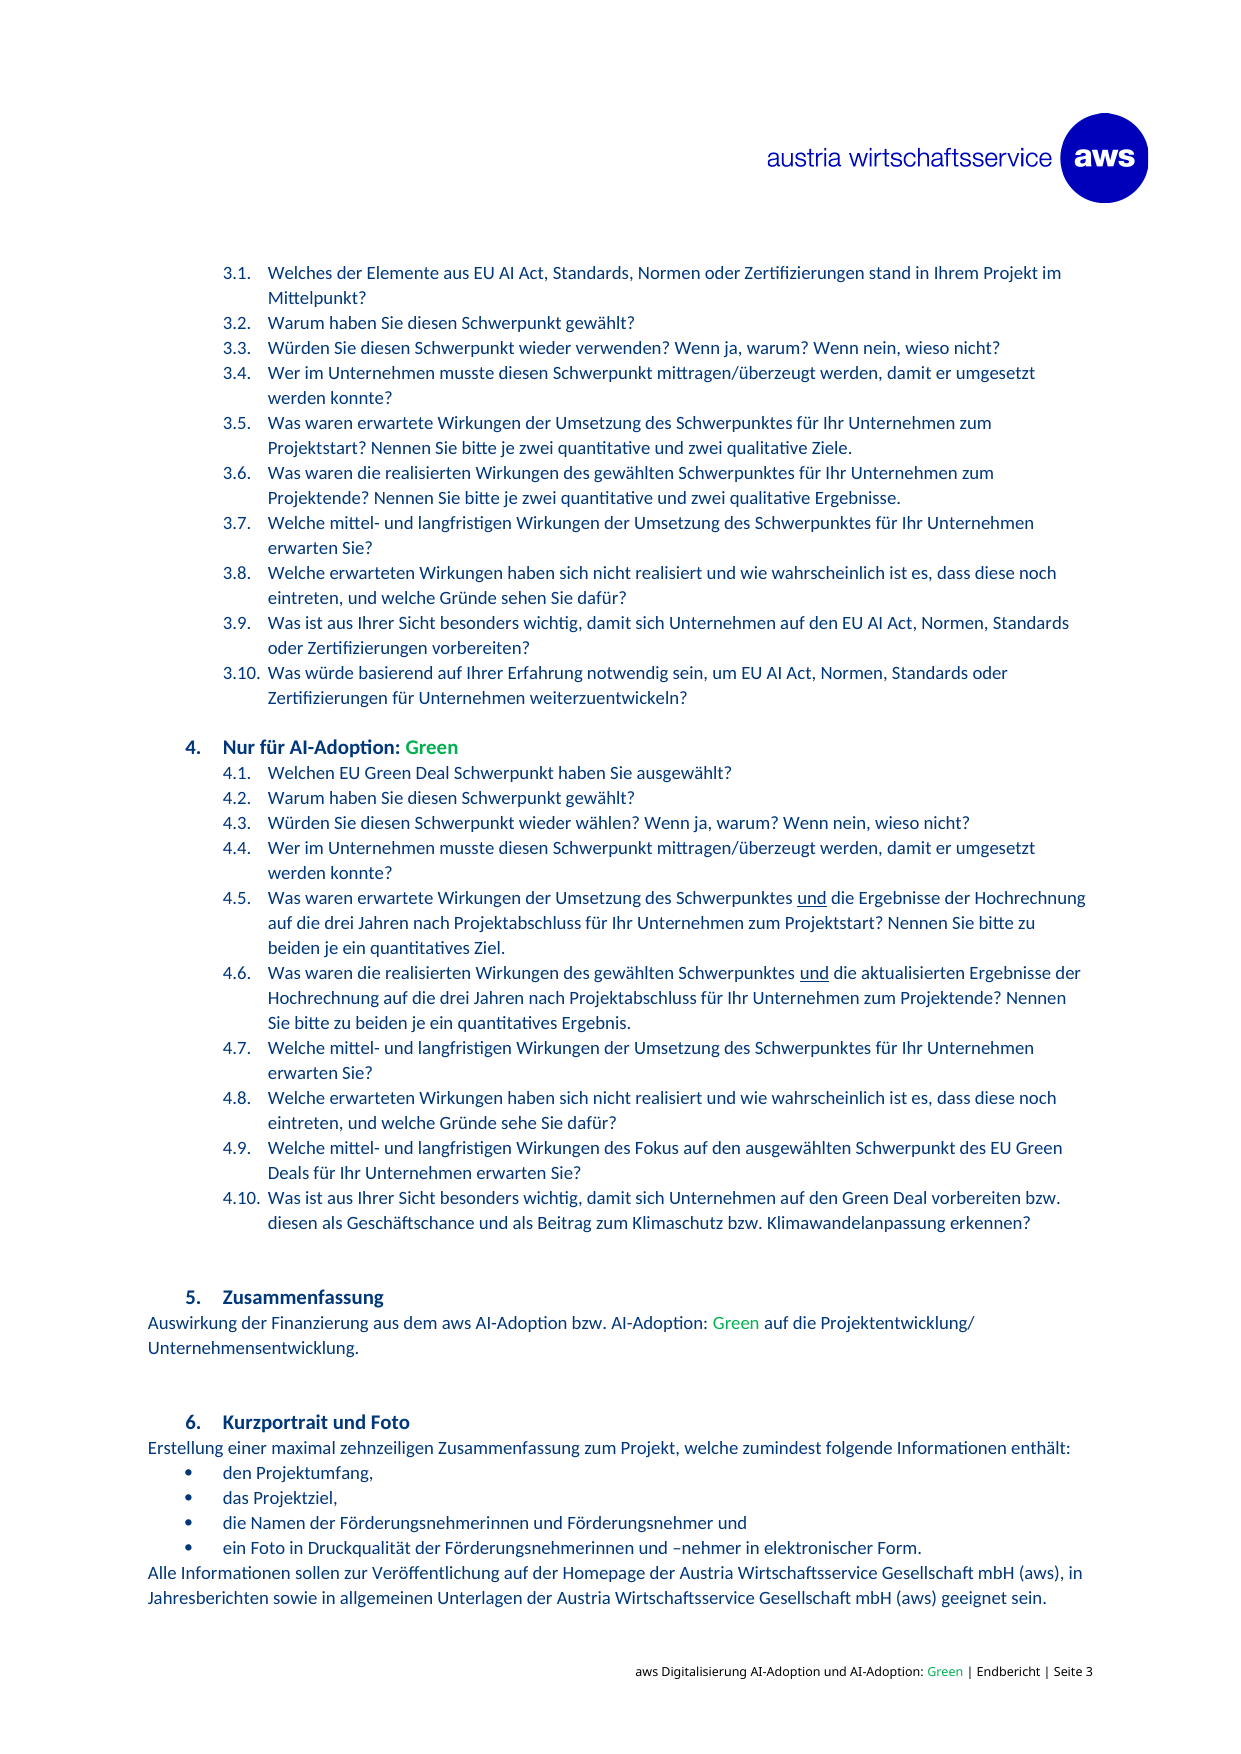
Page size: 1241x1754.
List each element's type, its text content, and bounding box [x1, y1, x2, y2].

list Welches der Elemente aus EU AI Act, Standards, Normen oder Zertifizierungen stand in Ihrem Projekt im Mittelpunkt? [223, 259, 1093, 309]
picture [767, 113, 1149, 203]
list Würden Sie diesen Schwerpunkt wieder verwenden? Wenn ja, warum? Wenn nein, wieso nicht? [223, 334, 1093, 359]
list Welche mittel- und langfristigen Wirkungen des Fokus auf den ausgewählten Schwerpunkt des EU Green Deals für Ihr Unternehmen erwarten Sie? [223, 1134, 1093, 1184]
text Alle Informationen sollen zur Veröffentlichung auf der Homepage der Austria Wirtschaftsservice Gesellschaft mbH (aws), in Jahresberichten sowie in allgemeinen Unterlagen der Austria Wirtschaftsservice Gesellschaft mbH (aws) geeignet sein. [148, 1559, 1093, 1609]
list Was waren erwartete Wirkungen der Umsetzung des Schwerpunktes und die Ergebnisse der Hochrechnung auf die drei Jahren nach Projektabschluss für Ihr Unternehmen zum Projektstart? Nennen Sie bitte zu beiden je ein quantitatives Ziel. [223, 884, 1093, 959]
list Was würde basierend auf Ihrer Erfahrung notwendig sein, um EU AI Act, Normen, Standards oder Zertifizierungen für Unternehmen weiterzuentwickeln? [223, 659, 1093, 709]
list Was waren die realisierten Wirkungen des gewählten Schwerpunktes und die aktualisierten Ergebnisse der Hochrechnung auf die drei Jahren nach Projektabschluss für Ihr Unternehmen zum Projektende? Nennen Sie bitte zu beiden je ein quantitatives Ergebnis. [223, 959, 1093, 1034]
list das Projektziel, [185, 1484, 1093, 1509]
text Auswirkung der Finanzierung aus dem aws AI-Adoption bzw. AI-Adoption: Green auf die Projektentwicklung/ Unternehmensentwicklung. [148, 1309, 1093, 1359]
list Was ist aus Ihrer Sicht besonders wichtig, damit sich Unternehmen auf den Green Deal vorbereiten bzw. diesen als Geschäftschance und als Beitrag zum Klimaschutz bzw. Klimawandelanpassung erkennen? [223, 1184, 1093, 1234]
list Welchen EU Green Deal Schwerpunkt haben Sie ausgewählt? [223, 759, 1093, 784]
list den Projektumfang, [185, 1459, 1093, 1484]
list Warum haben Sie diesen Schwerpunkt gewählt? [223, 784, 1093, 809]
list Wer im Unternehmen musste diesen Schwerpunkt mittragen/überzeugt werden, damit er umgesetzt werden konnte? [223, 834, 1093, 884]
list Nur für AI-Adoption: Green [185, 734, 1093, 759]
text Erstellung einer maximal zehnzeiligen Zusammenfassung zum Projekt, welche zumindest folgende Informationen enthält: [148, 1434, 1093, 1459]
list Welche erwarteten Wirkungen haben sich nicht realisiert und wie wahrscheinlich ist es, dass diese noch eintreten, und welche Gründe sehen Sie dafür? [223, 559, 1093, 609]
list Was waren die realisierten Wirkungen des gewählten Schwerpunktes für Ihr Unternehmen zum Projektende? Nennen Sie bitte je zwei quantitative und zwei qualitative Ergebnisse. [223, 459, 1093, 509]
list Zusammenfassung [185, 1284, 1093, 1309]
list Welche mittel- und langfristigen Wirkungen der Umsetzung des Schwerpunktes für Ihr Unternehmen erwarten Sie? [223, 1034, 1093, 1084]
list Welche erwarteten Wirkungen haben sich nicht realisiert und wie wahrscheinlich ist es, dass diese noch eintreten, und welche Gründe sehe Sie dafür? [223, 1084, 1093, 1134]
list ein Foto in Druckqualität der Förderungsnehmerinnen und –nehmer in elektronischer Form. [185, 1534, 1093, 1559]
list Was ist aus Ihrer Sicht besonders wichtig, damit sich Unternehmen auf den EU AI Act, Normen, Standards oder Zertifizierungen vorbereiten? [223, 609, 1093, 659]
list Was waren erwartete Wirkungen der Umsetzung des Schwerpunktes für Ihr Unternehmen zum Projektstart? Nennen Sie bitte je zwei quantitative und zwei qualitative Ziele. [223, 409, 1093, 459]
list Warum haben Sie diesen Schwerpunkt gewählt? [223, 309, 1093, 334]
list Welche mittel- und langfristigen Wirkungen der Umsetzung des Schwerpunktes für Ihr Unternehmen erwarten Sie? [223, 509, 1093, 559]
list Wer im Unternehmen musste diesen Schwerpunkt mittragen/überzeugt werden, damit er umgesetzt werden konnte? [223, 359, 1093, 409]
list die Namen der Förderungsnehmerinnen und Förderungsnehmer und [185, 1509, 1093, 1534]
list Kurzportrait und Foto [185, 1409, 1093, 1434]
list Würden Sie diesen Schwerpunkt wieder wählen? Wenn ja, warum? Wenn nein, wieso nicht? [223, 809, 1093, 834]
